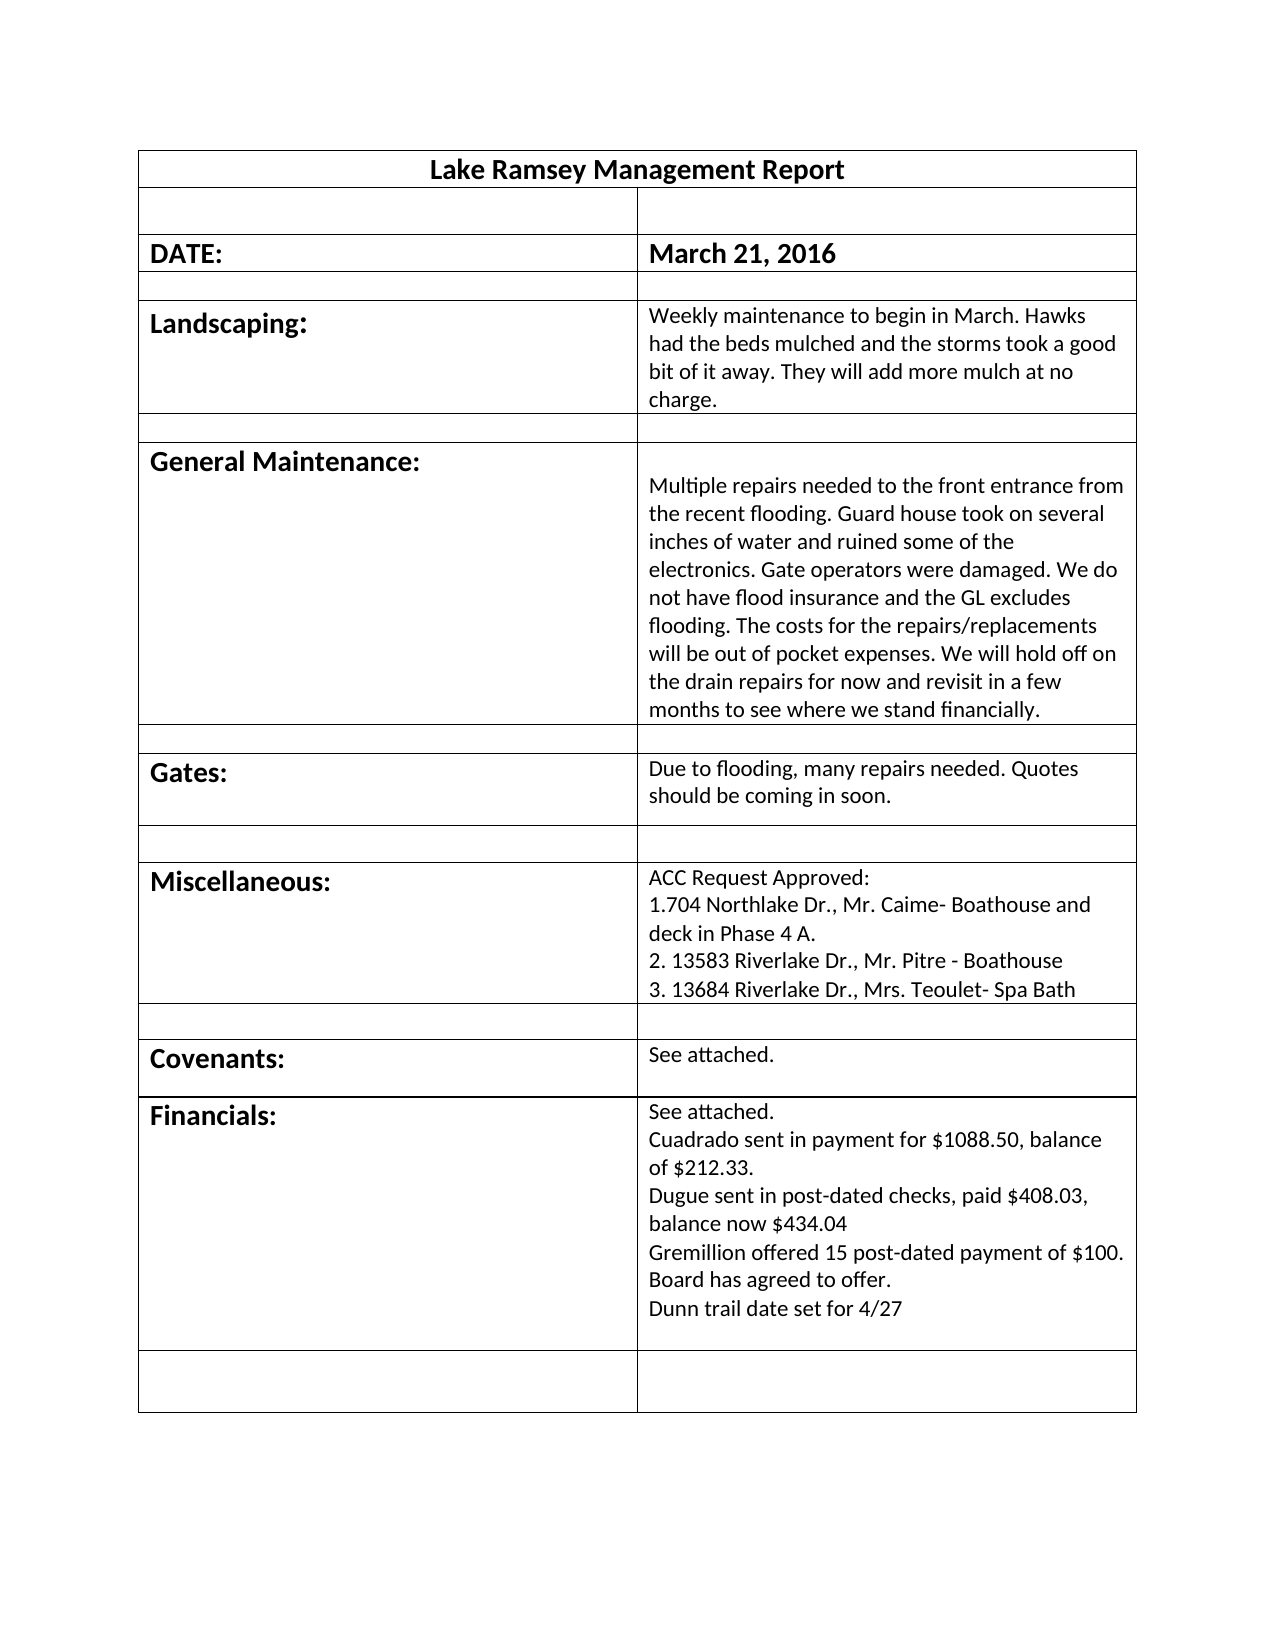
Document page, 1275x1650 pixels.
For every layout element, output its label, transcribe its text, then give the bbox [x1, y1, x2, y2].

table_cell Miscellaneous: [139, 863, 637, 1003]
table_cell Financials: [139, 1098, 637, 1350]
table_cell March 21, 2016 [638, 235, 1136, 271]
table_cell [638, 1351, 1136, 1412]
table_cell [139, 1004, 637, 1039]
table_cell [139, 272, 637, 300]
table_cell [139, 414, 637, 442]
table_cell See attached. [638, 1040, 1136, 1096]
table_cell [139, 826, 637, 862]
table_cell [638, 414, 1136, 442]
table_cell Multiple repairs needed to the front entrance from the recent flooding. Guard house took on several inches of water and ruined some of the electronics. Gate operators were damaged. We do not have flood insurance and the GL excludes flooding. The costs for the repairs/replacements will be out of pocket expenses. We will hold off on the drain repairs for now and revisit in a few months to see where we stand financially. [638, 443, 1136, 723]
table_cell DATE: [139, 235, 637, 271]
table_cell General Maintenance: [139, 443, 637, 723]
table_cell [139, 725, 637, 753]
table_cell [139, 188, 637, 234]
table_header Management Report [139, 151, 1136, 187]
table_cell Covenants: [139, 1040, 637, 1096]
table_cell Landscaping: [139, 301, 637, 413]
table_cell [638, 272, 1136, 300]
table_cell ACC Request Approved: 1.704 Northlake Dr., Mr. Caime- Boathouse and deck in Phase 4 A. 2. 13583 Riverlake Dr., Mr. Pitre - Boathouse 3. 13684 Riverlake Dr., Mrs. Teoulet- Spa Bath [638, 863, 1136, 1003]
table_cell Due to flooding, many repairs needed. Quotes should be coming in soon. [638, 754, 1136, 825]
table_cell [638, 725, 1136, 753]
table_cell [638, 188, 1136, 234]
table_cell [638, 1004, 1136, 1039]
table_cell [139, 1351, 637, 1412]
table_cell [638, 826, 1136, 862]
table_cell Weekly maintenance to begin in March. Hawks had the beds mulched and the storms took a good bit of it away. They will add more mulch at no charge. [638, 301, 1136, 413]
table_cell Gates: [139, 754, 637, 825]
table_cell See attached. Cuadrado sent in payment for $1088.50, balance of $212.33. Dugue sent in post-dated checks, paid $408.03, balance now $434.04 Gremillion offered 15 post-dated payment of $100. Board has agreed to offer. Dunn trail date set for 4/27 [638, 1098, 1136, 1350]
